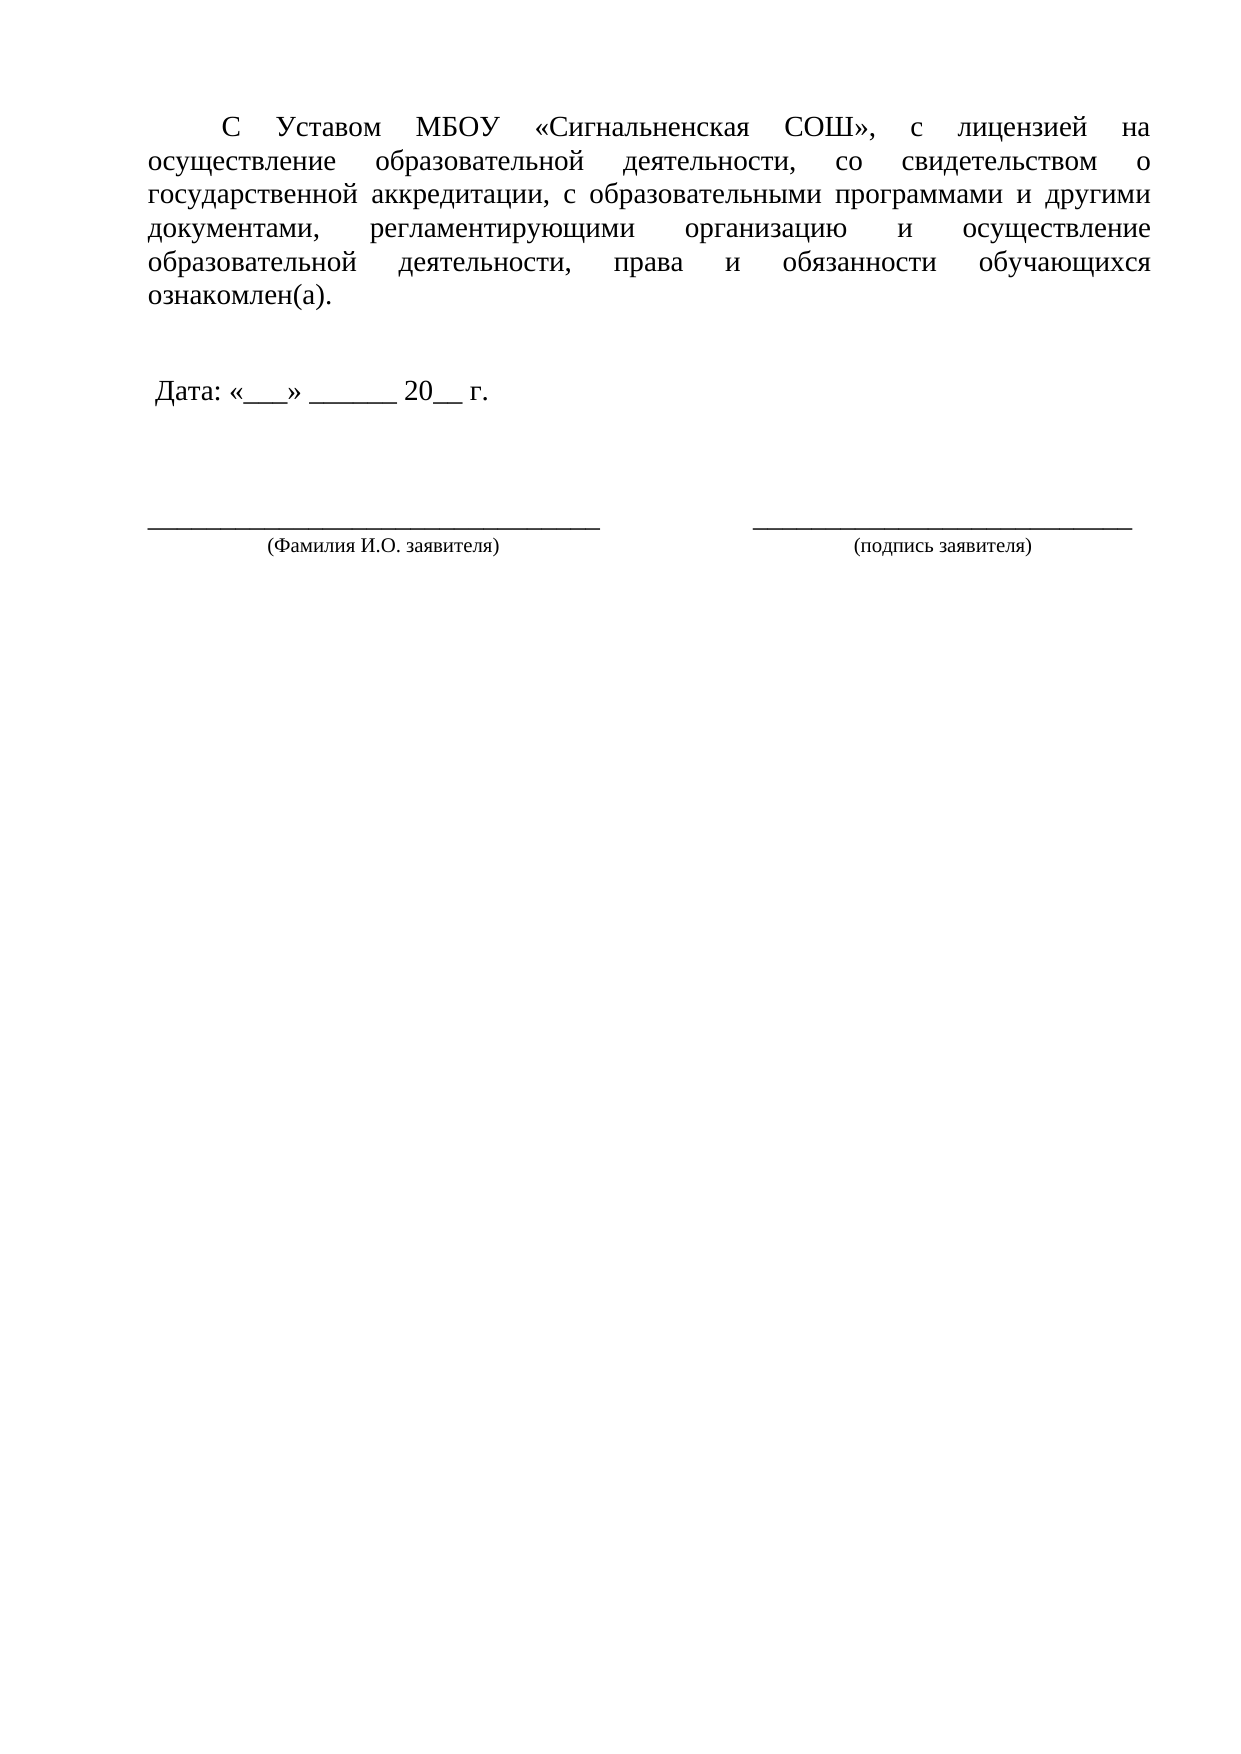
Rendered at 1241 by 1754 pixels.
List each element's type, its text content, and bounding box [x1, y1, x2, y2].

text С Уставом МБОУ «Сигнальненская СОШ», с лицензией на осуществление образовательной деятельности, со свидетельством о государственной аккредитации, с образовательными программами и другими документами, регламентирующими организацию и осуществление образовательной деятельности, права и обязанности обучающихся ознакомлен(а). [148, 109, 1152, 311]
text Дата: «___» ______ 20__ г. [148, 373, 1152, 407]
text (Фамилия И.О. заявителя) (подпись заявителя) [148, 532, 1152, 557]
text _______________________________ __________________________ [148, 499, 1152, 532]
